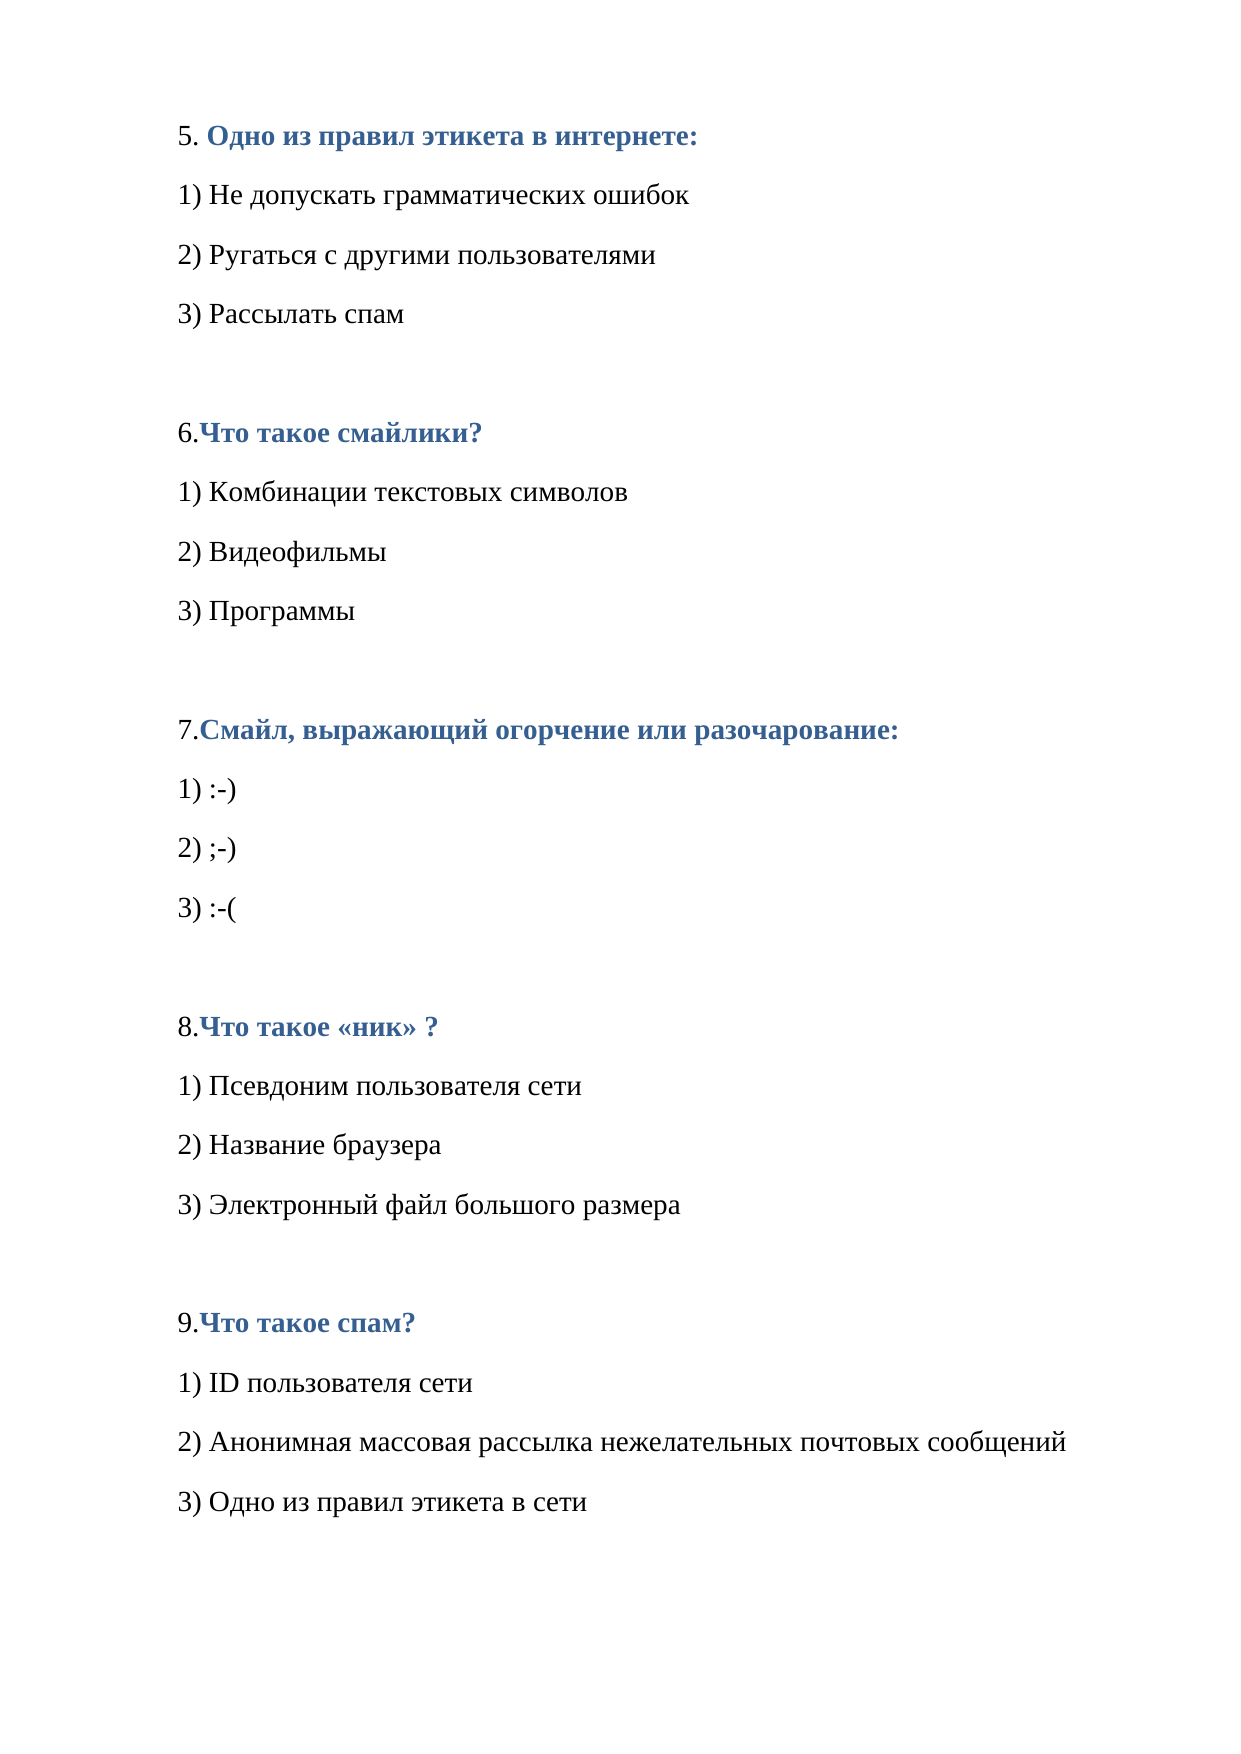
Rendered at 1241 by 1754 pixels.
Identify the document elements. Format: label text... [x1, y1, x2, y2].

text 7.Смайл, выражающий огорчение или разочарование: [177, 712, 1152, 745]
text 3) Рассылать спам [177, 296, 1152, 330]
text 3) Одно из правил этикета в сети [177, 1484, 1152, 1517]
text 1) Комбинации текстовых символов [177, 474, 1152, 508]
text 2) Ругаться с другими пользователями [177, 237, 1152, 270]
text 2) Название браузера [177, 1127, 1152, 1161]
text 1) ID пользователя сети [177, 1365, 1152, 1398]
text 9.Что такое спам? [177, 1306, 1152, 1339]
text 8.Что такое «ник» ? [177, 1009, 1152, 1042]
text 2) ;-) [177, 831, 1152, 864]
text 2) Видеофильмы [177, 534, 1152, 567]
text 6.Что такое смайлики? [177, 415, 1152, 448]
text 2) Анонимная массовая рассылка нежелательных почтовых сообщений [177, 1424, 1152, 1458]
text 1) Псевдоним пользователя сети [177, 1068, 1152, 1102]
text 3) :-( [177, 890, 1152, 923]
text 1) Не допускать грамматических ошибок [177, 177, 1152, 211]
text 5. Одно из правил этикета в интернете: [177, 118, 1152, 152]
text 3) Электронный файл большого размера [177, 1187, 1152, 1220]
text 1) :-) [177, 771, 1152, 805]
text 3) Программы [177, 593, 1152, 627]
